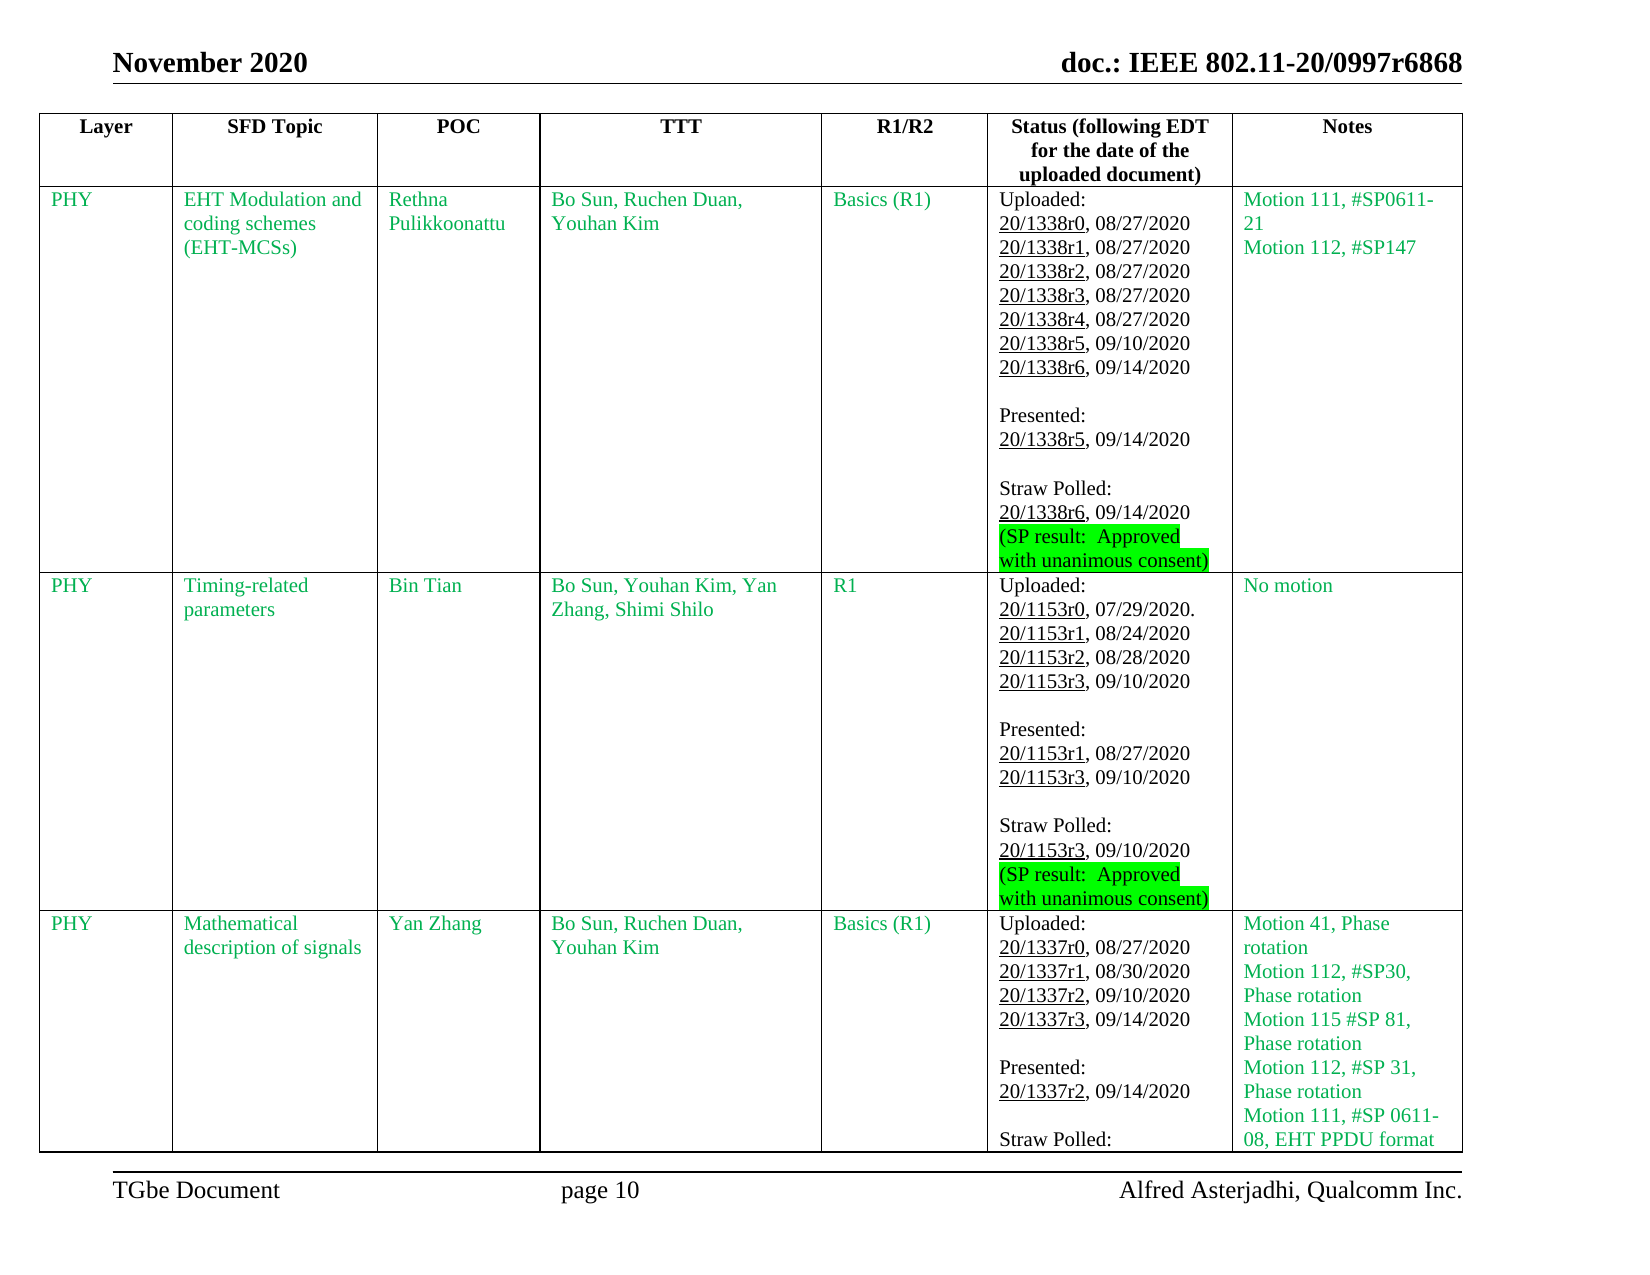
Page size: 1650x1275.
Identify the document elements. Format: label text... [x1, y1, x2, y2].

table_cell Bo Sun, Youhan Kim, Yan Zhang, Shimi Shilo [541, 573, 821, 910]
table_cell PHY [40, 187, 172, 572]
table_header Layer [40, 114, 172, 186]
table_cell Bin Tian [378, 573, 539, 910]
table_header SFD Topic [173, 114, 377, 186]
table_cell Uploaded: 20/1153r0, 07/29/2020. 20/1153r1, 08/24/2020 20/1153r2, 08/28/2020 20/1153r3, 09/10/2020 Presented: 20/1153r1, 08/27/2020 20/1153r3, 09/10/2020 Straw Polled: 20/1153r3, 09/10/2020 (SP result: Approved with unanimous consent) [988, 573, 1232, 910]
table_header Status (following EDT for the date of the uploaded document) [988, 114, 1232, 186]
table_header TTT [541, 114, 821, 186]
table_cell Rethna Pulikkoonattu [378, 187, 539, 572]
table_header Notes [1233, 114, 1462, 186]
table_cell Yan Zhang [378, 911, 539, 1151]
table_cell R1 [822, 573, 987, 910]
table_cell Basics (R1) [822, 187, 987, 572]
table_header POC [378, 114, 539, 186]
table_cell Mathematical description of signals [173, 911, 377, 1151]
table_cell No motion [1233, 573, 1462, 910]
table_cell PHY [40, 573, 172, 910]
table_header R1/R2 [822, 114, 987, 186]
table_cell Bo Sun, Ruchen Duan, Youhan Kim [541, 911, 821, 1151]
table_cell Motion 111, #SP0611-21 Motion 112, #SP147 [1233, 187, 1462, 572]
table_cell Uploaded: 20/1338r0, 08/27/2020 20/1338r1, 08/27/2020 20/1338r2, 08/27/2020 20/1338r3, 08/27/2020 20/1338r4, 08/27/2020 20/1338r5, 09/10/2020 20/1338r6, 09/14/2020 Presented: 20/1338r5, 09/14/2020 Straw Polled: 20/1338r6, 09/14/2020 (SP result: Approved with unanimous consent) [988, 187, 1232, 572]
table_cell EHT Modulation and coding schemes (EHT-MCSs) [173, 187, 377, 572]
table_cell Timing-related parameters [173, 573, 377, 910]
table_cell Bo Sun, Ruchen Duan, Youhan Kim [541, 187, 821, 572]
table_cell Basics (R1) [822, 911, 987, 1151]
table_cell PHY [40, 911, 172, 1151]
